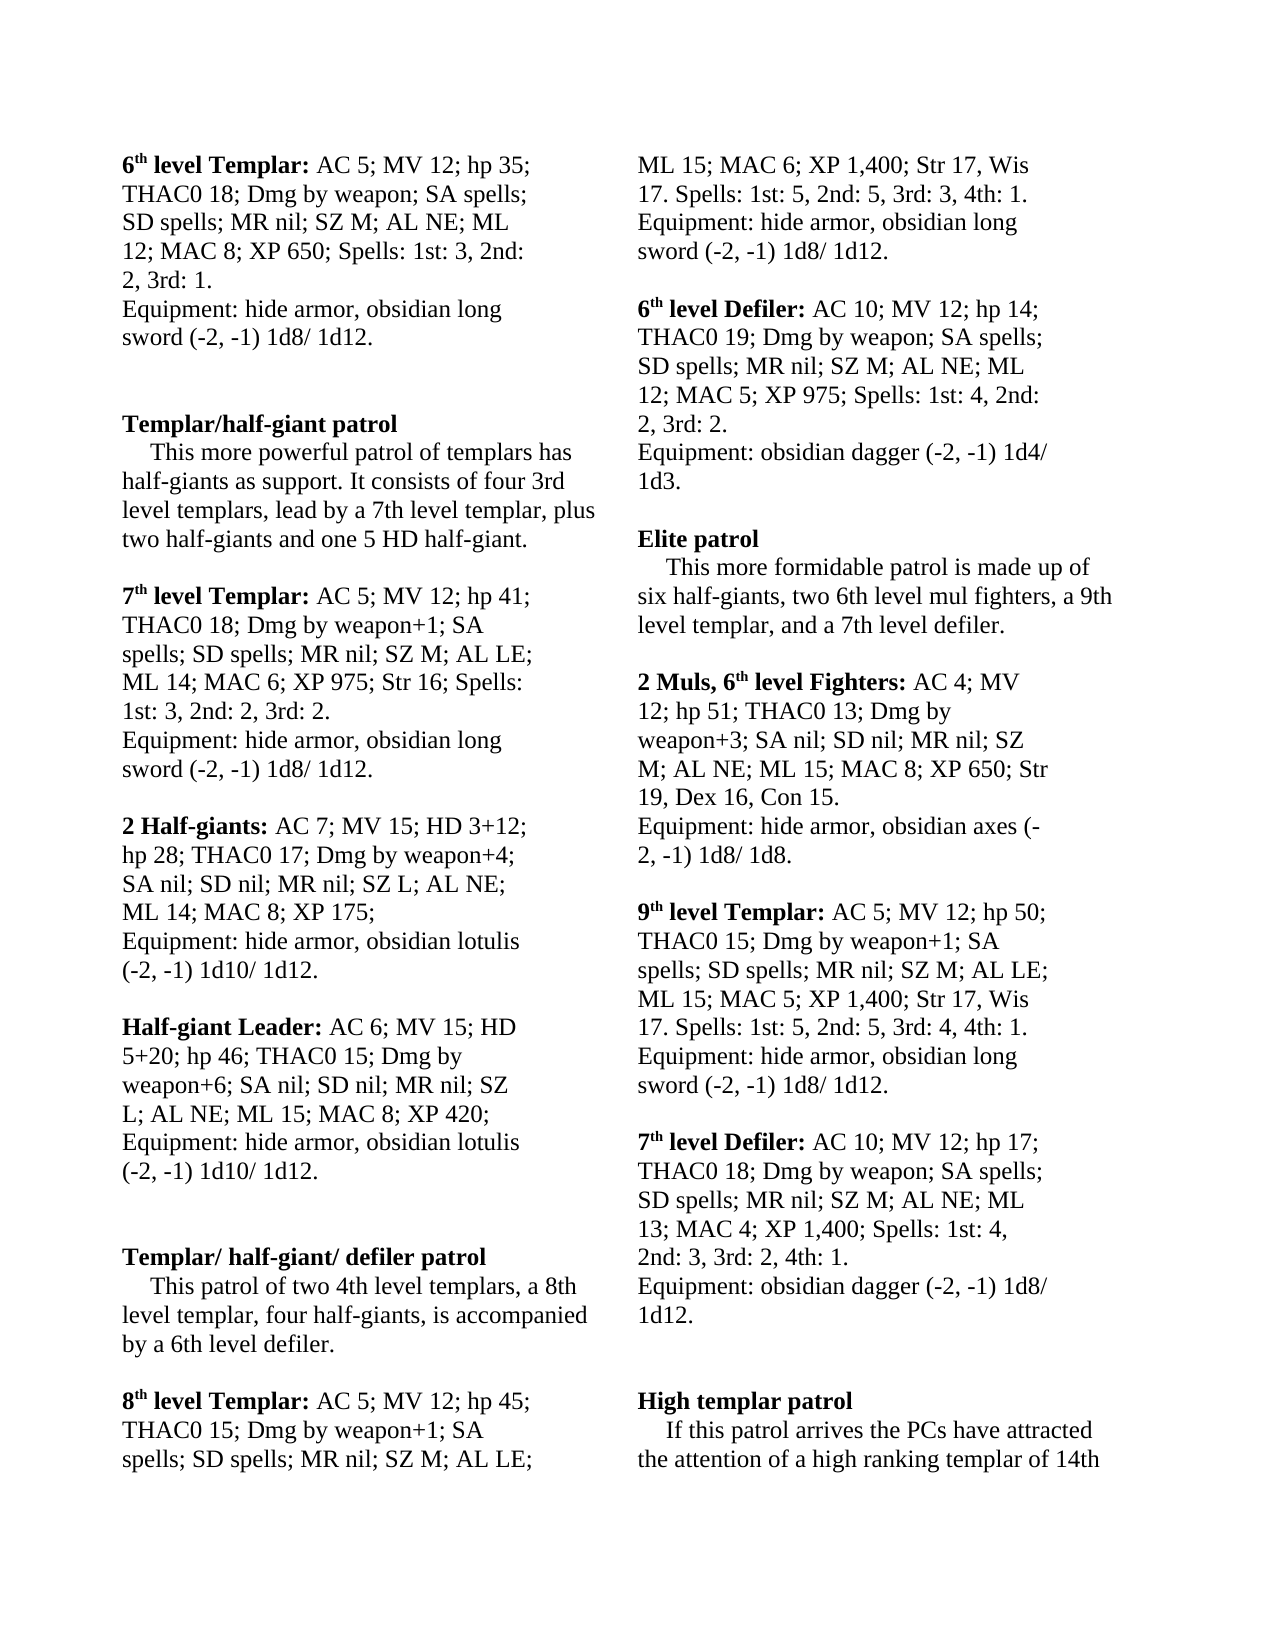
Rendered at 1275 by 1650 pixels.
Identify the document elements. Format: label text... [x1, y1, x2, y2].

text Elite patrol [637, 524, 1125, 552]
text This more powerful patrol of templars has half-giants as support. It consists of four 3rd level templars, lead by a 7th level templar, plus two half-giants and one 5 HD half-giant. [122, 437, 609, 552]
text 6th level Templar: AC 5; MV 12; hp 35; THAC0 18; Dmg by weapon; SA spells; SD spells; MR nil; SZ M; AL NE; ML 12; MAC 8; XP 650; Spells: 1st: 3, 2nd: 2, 3rd: 1. [122, 150, 534, 294]
text 2 Half-giants: AC 7; MV 15; HD 3+12; hp 28; THAC0 17; Dmg by weapon+4; SA nil; SD nil; MR nil; SZ L; AL NE; ML 14; MAC 8; XP 175; [122, 811, 534, 926]
text Equipment: hide armor, obsidian lotulis (-2, -1) 1d10/ 1d12. [122, 926, 534, 984]
text 6th level Defiler: AC 10; MV 12; hp 14; THAC0 19; Dmg by weapon; SA spells; SD spells; MR nil; SZ M; AL NE; ML 12; MAC 5; XP 975; Spells: 1st: 4, 2nd: 2, 3rd: 2. [637, 294, 1050, 437]
text Equipment: hide armor, obsidian long sword (-2, -1) 1d8/ 1d12. [122, 725, 534, 782]
text 8th level Templar: AC 5; MV 12; hp 45; THAC0 15; Dmg by weapon+1; SA spells; SD spells; MR nil; SZ M; AL LE; ML 15; MAC 6; XP 1,400; Str 17, Wis 17. Spells: 1st: 5, 2nd: 5, 3rd: 3, 4th: 1. [637, 150, 1050, 207]
text Equipment: obsidian dagger (-2, -1) 1d8/ 1d12. [637, 1271, 1050, 1329]
text High templar patrol [637, 1386, 1125, 1415]
text Equipment: hide armor, obsidian lotulis (-2, -1) 1d10/ 1d12. [122, 1127, 534, 1185]
text Templar/ half-giant/ defiler patrol [122, 1242, 609, 1271]
text Equipment: hide armor, obsidian long sword (-2, -1) 1d8/ 1d12. [637, 207, 1050, 265]
text 7th level Templar: AC 5; MV 12; hp 41; THAC0 18; Dmg by weapon+1; SA spells; SD spells; MR nil; SZ M; AL LE; ML 14; MAC 6; XP 975; Str 16; Spells: 1st: 3, 2nd: 2, 3rd: 2. [122, 581, 534, 725]
text This more formidable patrol is made up of six half-giants, two 6th level mul fighters, a 9th level templar, and a 7th level defiler. [637, 552, 1125, 639]
text 8th level Templar: AC 5; MV 12; hp 45; THAC0 15; Dmg by weapon+1; SA spells; SD spells; MR nil; SZ M; AL LE; ML 15; MAC 6; XP 1,400; Str 17, Wis 17. Spells: 1st: 5, 2nd: 5, 3rd: 3, 4th: 1. [122, 1386, 534, 1472]
text 2 Muls, 6th level Fighters: AC 4; MV 12; hp 51; THAC0 13; Dmg by weapon+3; SA nil; SD nil; MR nil; SZ M; AL NE; ML 15; MAC 8; XP 650; Str 19, Dex 16, Con 15. [637, 667, 1050, 811]
text Equipment: hide armor, obsidian long sword (-2, -1) 1d8/ 1d12. [122, 294, 534, 351]
text Equipment: obsidian dagger (-2, -1) 1d4/ 1d3. [637, 437, 1050, 495]
text This patrol of two 4th level templars, a 8th level templar, four half-giants, is accompanied by a 6th level defiler. [122, 1271, 609, 1357]
text Equipment: hide armor, obsidian long sword (-2, -1) 1d8/ 1d12. [637, 1041, 1050, 1099]
text 9th level Templar: AC 5; MV 12; hp 50; THAC0 15; Dmg by weapon+1; SA spells; SD spells; MR nil; SZ M; AL LE; ML 15; MAC 5; XP 1,400; Str 17, Wis 17. Spells: 1st: 5, 2nd: 5, 3rd: 4, 4th: 1. [637, 897, 1050, 1041]
text Equipment: hide armor, obsidian axes (-2, -1) 1d8/ 1d8. [637, 811, 1050, 869]
text 7th level Defiler: AC 10; MV 12; hp 17; THAC0 18; Dmg by weapon; SA spells; SD spells; MR nil; SZ M; AL NE; ML 13; MAC 4; XP 1,400; Spells: 1st: 4, 2nd: 3, 3rd: 2, 4th: 1. [637, 1127, 1050, 1271]
text Templar/half-giant patrol [122, 409, 609, 437]
text Half-giant Leader: AC 6; MV 15; HD 5+20; hp 46; THAC0 15; Dmg by weapon+6; SA nil; SD nil; MR nil; SZ L; AL NE; ML 15; MAC 8; XP 420; [122, 1012, 534, 1127]
